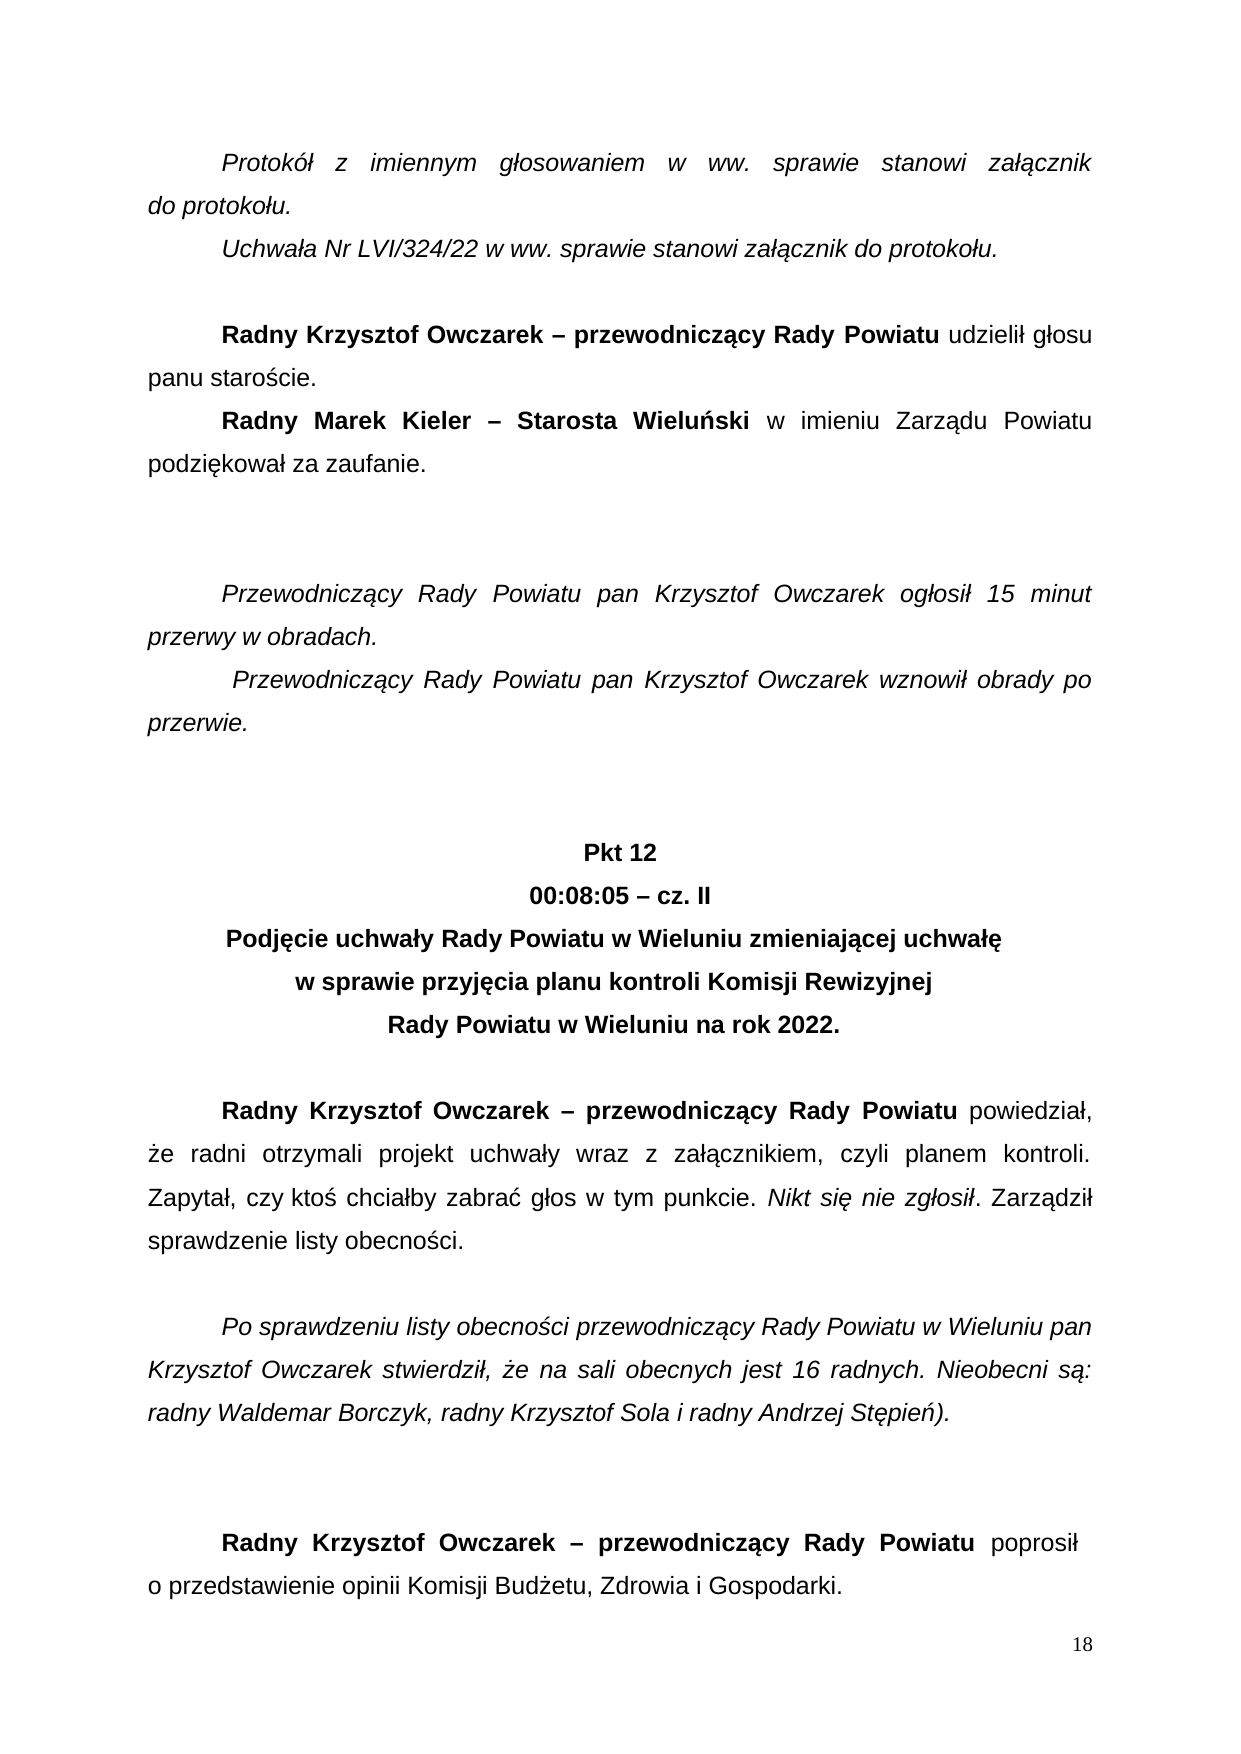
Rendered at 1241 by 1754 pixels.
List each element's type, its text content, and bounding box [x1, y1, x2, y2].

text Rady Powiatu w Wieluniu na rok 2022. [148, 1010, 1080, 1039]
text Przewodniczący Rady Powiatu pan Krzysztof Owczarek ogłosił 15 minut przerwy w obradach. [148, 579, 1093, 651]
text Radny Krzysztof Owczarek – przewodniczący Rady Powiatu poprosił o przedstawienie opinii Komisji Budżetu, Zdrowia i Gospodarki. [148, 1528, 1093, 1599]
text Uchwała Nr LVI/324/22 w ww. sprawie stanowi załącznik do protokołu. [148, 234, 1092, 263]
text Radny Krzysztof Owczarek – przewodniczący Rady Powiatu powiedział, że radni otrzymali projekt uchwały wraz z załącznikiem, czyli planem kontroli. Zapytał, czy ktoś chciałby zabrać głos w tym punkcie. Nikt się nie zgłosił. Zarządził sprawdzenie listy obecności. [148, 1096, 1093, 1254]
text Po sprawdzeniu listy obecności przewodniczący Rady Powiatu w Wieluniu pan Krzysztof Owczarek stwierdził, że na sali obecnych jest 16 radnych. Nieobecni są: radny Waldemar Borczyk, radny Krzysztof Sola i radny Andrzej Stępień). [148, 1312, 1093, 1427]
text Radny Krzysztof Owczarek – przewodniczący Rady Powiatu udzielił głosu panu staroście. [148, 320, 1092, 392]
text Protokół z imiennym głosowaniem w ww. sprawie stanowi załącznik do protokołu. [148, 148, 1093, 219]
text Przewodniczący Rady Powiatu pan Krzysztof Owczarek wznowił obrady po przerwie. [148, 665, 1093, 737]
text Podjęcie uchwały Rady Powiatu w Wieluniu zmieniającej uchwałę [148, 924, 1080, 953]
text w sprawie przyjęcia planu kontroli Komisji Rewizyjnej [148, 967, 1080, 996]
text Radny Marek Kieler – Starosta Wieluński w imieniu Zarządu Powiatu podziękował za zaufanie. [148, 406, 1093, 478]
text Pkt 12 [148, 838, 1093, 866]
text 00:08:05 – cz. II [148, 881, 1093, 909]
